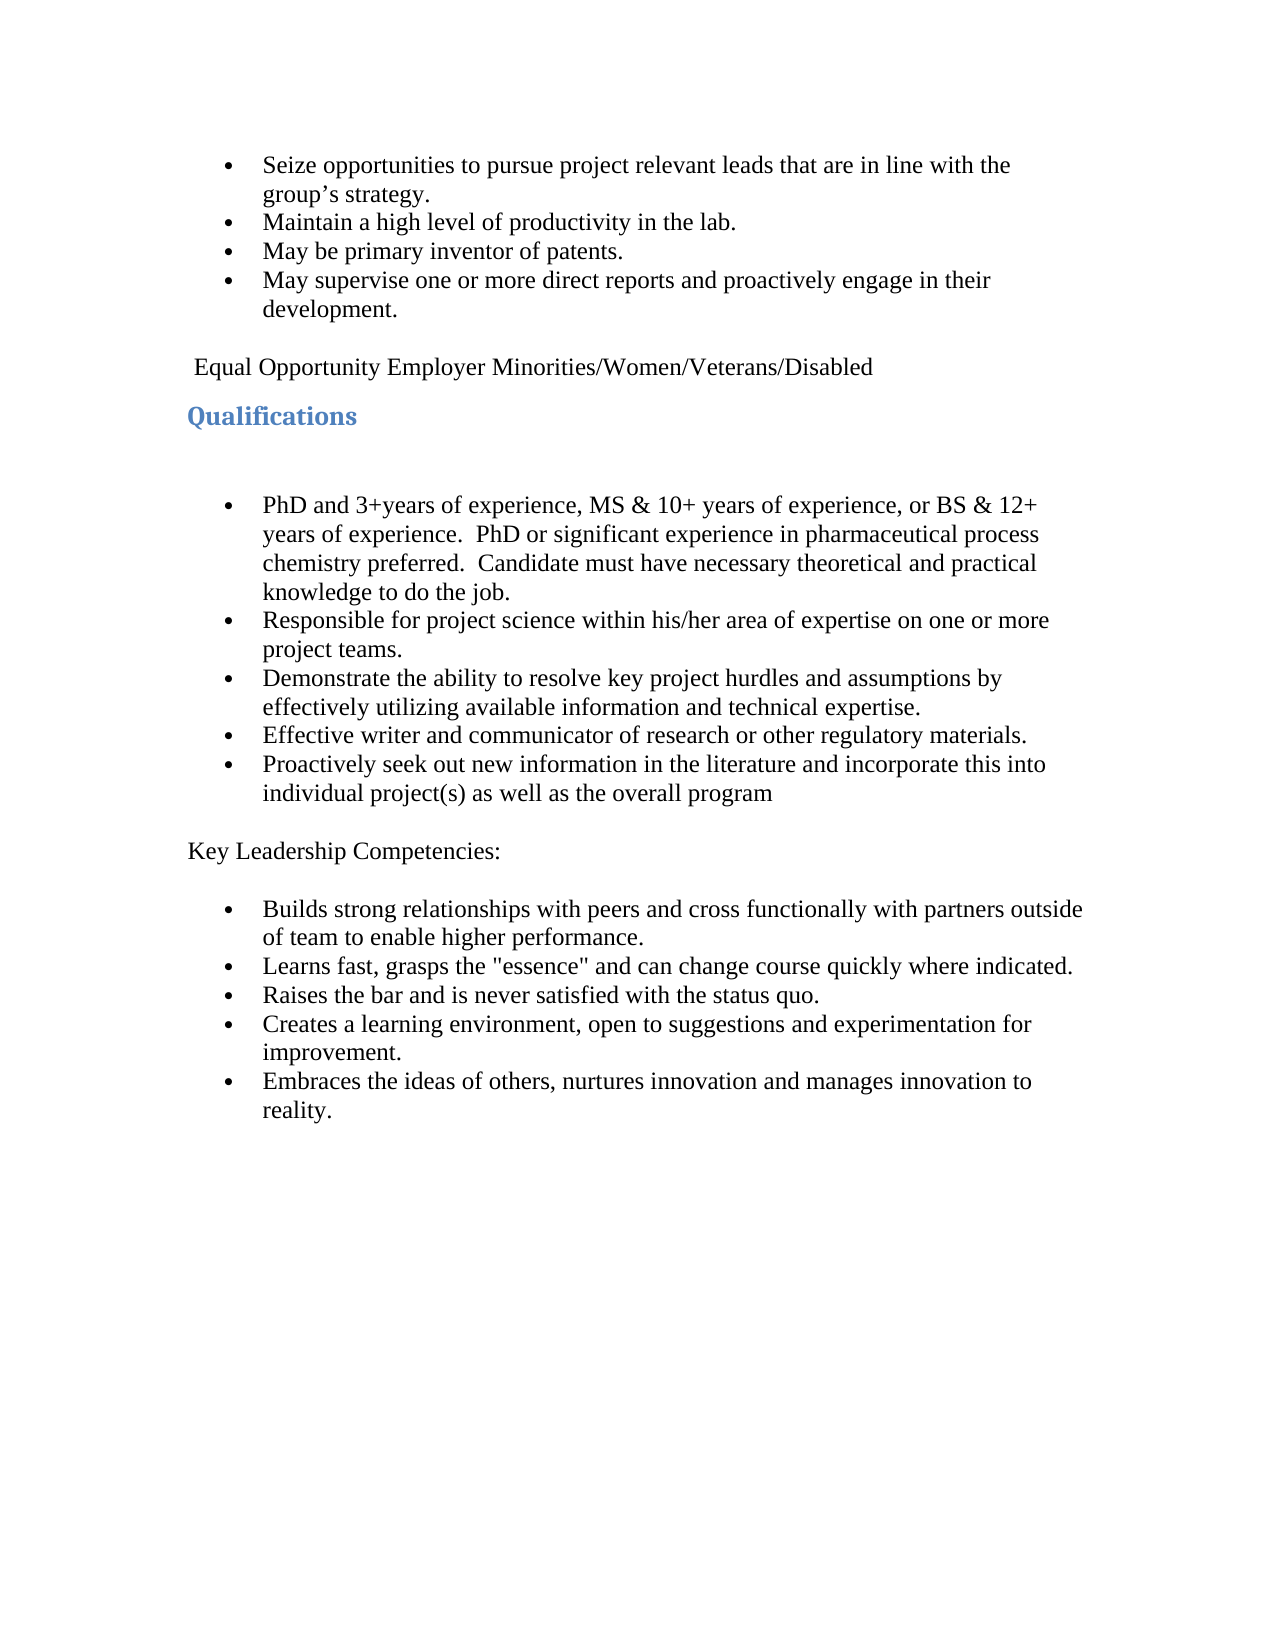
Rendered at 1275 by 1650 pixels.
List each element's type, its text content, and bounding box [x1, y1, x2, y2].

list Seize opportunities to pursue project relevant leads that are in line with the group’s strategy. [225, 150, 1087, 207]
list Effective writer and communicator of research or other regulatory materials. [225, 720, 1087, 749]
list Creates a learning environment, open to suggestions and experimentation for improvement. [225, 1009, 1087, 1066]
list Raises the bar and is never satisfied with the status quo. [225, 980, 1087, 1009]
list Learns fast, grasps the "essence" and can change course quickly where indicated. [225, 951, 1087, 980]
list Maintain a high level of productivity in the lab. [225, 207, 1087, 236]
text Key Leadership Competencies: [187, 836, 1087, 864]
list Responsible for project science within his/her area of expertise on one or more project teams. [225, 605, 1087, 663]
list Proactively seek out new information in the literature and incorporate this into individual project(s) as well as the overall program [225, 749, 1087, 807]
list May be primary inventor of patents. [225, 236, 1087, 265]
list PhD and 3+years of experience, MS & 10+ years of experience, or BS & 12+ years of experience. PhD or significant experience in pharmaceutical process chemistry preferred. Candidate must have necessary theoretical and practical knowledge to do the job. [225, 490, 1087, 605]
list Builds strong relationships with peers and cross functionally with partners outside of team to enable higher performance. [225, 894, 1087, 951]
text Equal Opportunity Employer Minorities/Women/Veterans/Disabled [187, 352, 1087, 380]
subtitle Qualifications [187, 401, 1087, 432]
list May supervise one or more direct reports and proactively engage in their development. [225, 265, 1087, 322]
list Demonstrate the ability to resolve key project hurdles and assumptions by effectively utilizing available information and technical expertise. [225, 663, 1087, 720]
list Embraces the ideas of others, nurtures innovation and manages innovation to reality. [225, 1066, 1087, 1124]
